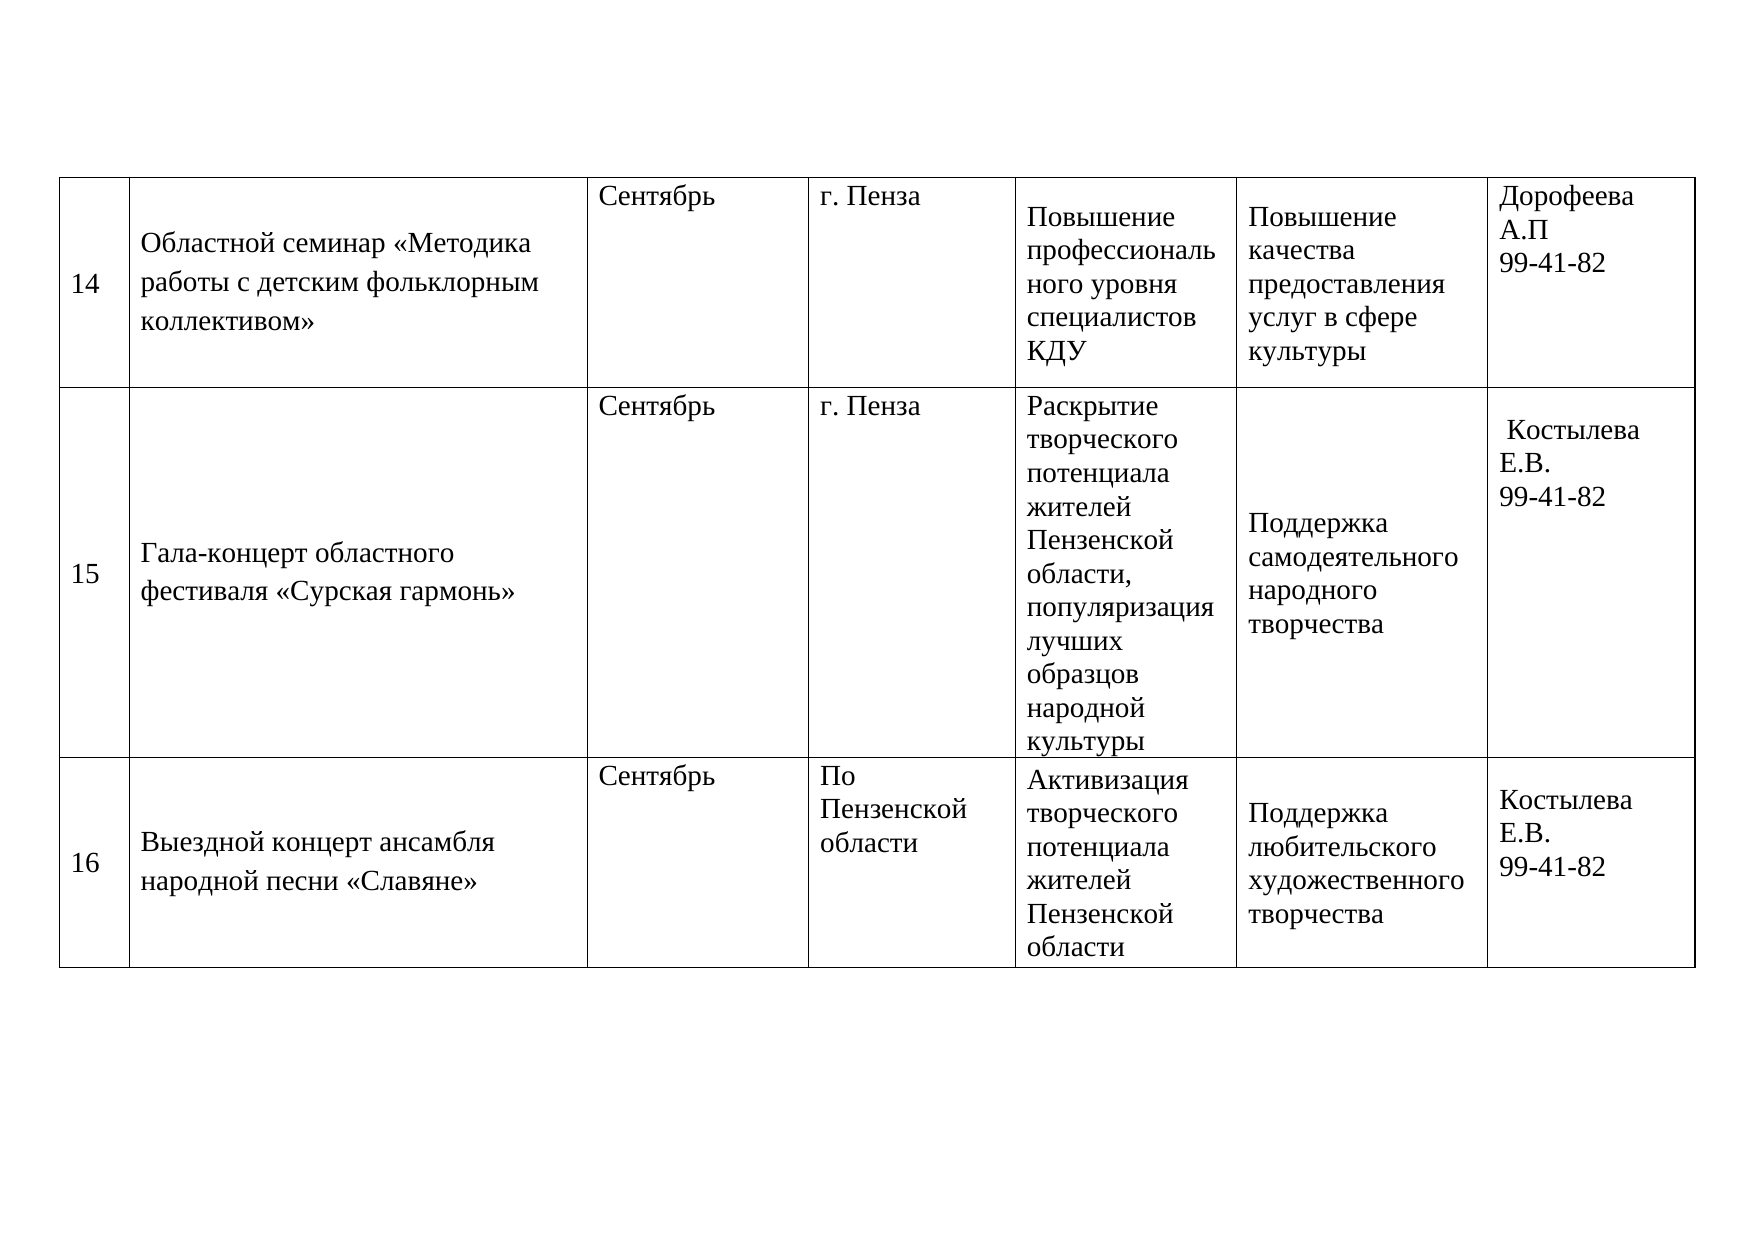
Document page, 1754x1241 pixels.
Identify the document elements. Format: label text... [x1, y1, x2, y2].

table_cell 16 [60, 758, 129, 967]
table_cell Областной семинар «Методика работы с детским фольклорным коллективом» [130, 178, 587, 387]
table_cell Костылева Е.В. 99-41-82 [1488, 388, 1694, 757]
table_cell Костылева Е.В. 99-41-82 [1488, 758, 1694, 967]
table_cell Повышение качества предоставления услуг в сфере культуры [1237, 178, 1487, 387]
table_cell 15 [60, 388, 129, 757]
table_cell 14 [60, 178, 129, 387]
table_cell Сентябрь [588, 178, 808, 387]
table_cell Дорофеева А.П 99-41-82 [1488, 178, 1694, 387]
table_cell Поддержка самодеятельного народного творчества [1237, 388, 1487, 757]
table_cell г. Пенза [809, 388, 1015, 757]
table_cell Поддержка любительского художественного творчества [1237, 758, 1487, 967]
table_cell г. Пенза [809, 178, 1015, 387]
table_cell По Пензенской области [809, 758, 1015, 967]
table_cell Повышение профессионального уровня специалистов КДУ [1016, 178, 1236, 387]
table_cell Сентябрь [588, 388, 808, 757]
table_cell Выездной концерт ансамбля народной песни «Славяне» [130, 758, 587, 967]
table_cell Сентябрь [588, 758, 808, 967]
table_cell Активизация творческого потенциала жителей Пензенской области [1016, 758, 1236, 967]
table_cell Гала-концерт областного фестиваля «Сурская гармонь» [130, 388, 587, 757]
table_cell Раскрытие творческого потенциала жителей Пензенской области, популяризация лучших образцов народной культуры [1016, 388, 1236, 757]
